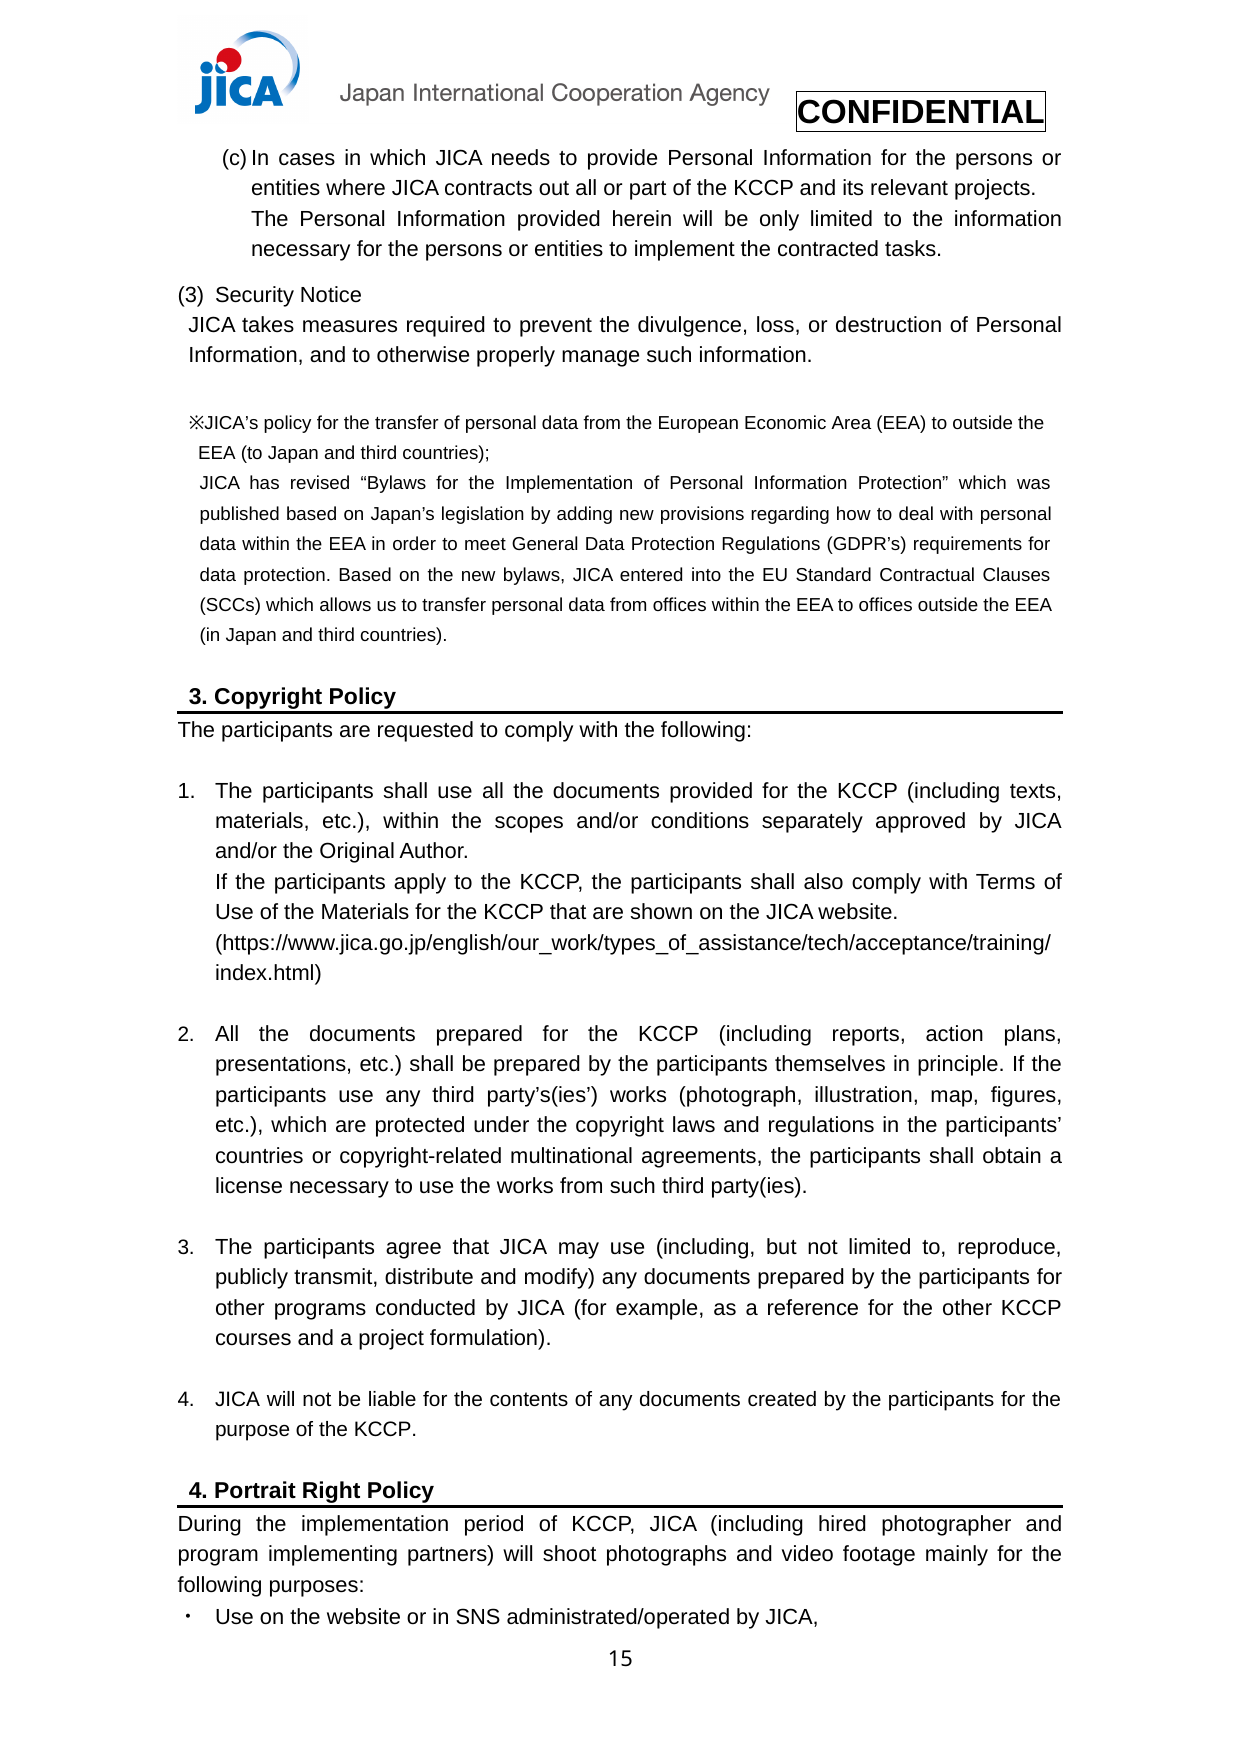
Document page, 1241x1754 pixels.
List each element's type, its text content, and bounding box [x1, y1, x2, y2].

list In cases in which JICA needs to provide Personal Information for the persons or entities where JICA contracts out all or part of the KCCP and its relevant projects. The Personal Information provided herein will be only limited to the information necessary for the persons or entities to implement the contracted tasks. [222, 142, 1063, 264]
text (https://www.jica.go.jp/english/our_work/types_of_assistance/tech/acceptance/training/index.html) [215, 927, 1063, 988]
text JICA takes measures required to prevent the divulgence, loss, or destruction of Personal Information, and to otherwise properly manage such information. [188, 309, 1063, 370]
text If the participants apply to the KCCP, the participants shall also comply with Terms of Use of the Materials for the KCCP that are shown on the JICA website. [215, 866, 1063, 927]
text During the implementation period of KCCP, JICA (including hired photographer and program implementing partners) will shoot photographs and video footage mainly for the following purposes: [177, 1508, 1063, 1599]
list JICA will not be liable for the contents of any documents created by the participants for the purpose of the KCCP. [177, 1383, 1063, 1444]
list The participants shall use all the documents provided for the KCCP (including texts, materials, etc.), within the scopes and/or conditions separately approved by JICA and/or the Original Author. [177, 775, 1063, 866]
list Use on the website or in SNS administrated/operated by JICA, [177, 1599, 1063, 1631]
table_header ※JICA’s policy for the transfer of personal data from the European Economic Area (EEA) to outside the EEA (to Japan and third countries); JICA has revised “Bylaws for the Implementation of Personal Information Protection” which was published based on Japan’s legislation by adding new provisions regarding how to deal with personal data within the EEA in order to meet General Data Protection Regulations (GDPR’s) requirements for data protection. Based on the new bylaws, JICA entered into the EU Standard Contractual Clauses (SCCs) which allows us to transfer personal data from offices within the EEA to offices outside the EEA (in Japan and third countries). 3. Copyright Policy [177, 407, 1063, 711]
list All the documents prepared for the KCCP (including reports, action plans, presentations, etc.) shall be prepared by the participants themselves in principle. If the participants use any third party’s(ies’) works (photograph, illustration, map, figures, etc.), which are protected under the copyright laws and regulations in the participants’ countries or copyright-related multinational agreements, the participants shall obtain a license necessary to use the works from such third party(ies). [177, 1018, 1063, 1201]
picture [177, 15, 789, 124]
list The participants agree that JICA may use (including, but not limited to, reproduce, publicly transmit, distribute and modify) any documents prepared by the participants for other programs conducted by JICA (for example, as a reference for the other KCCP courses and a project formulation). [177, 1231, 1063, 1353]
table_header 4. Portrait Right Policy [177, 1475, 1063, 1505]
text The participants are requested to comply with the following: [177, 714, 1063, 744]
list Security Notice [177, 279, 1063, 309]
